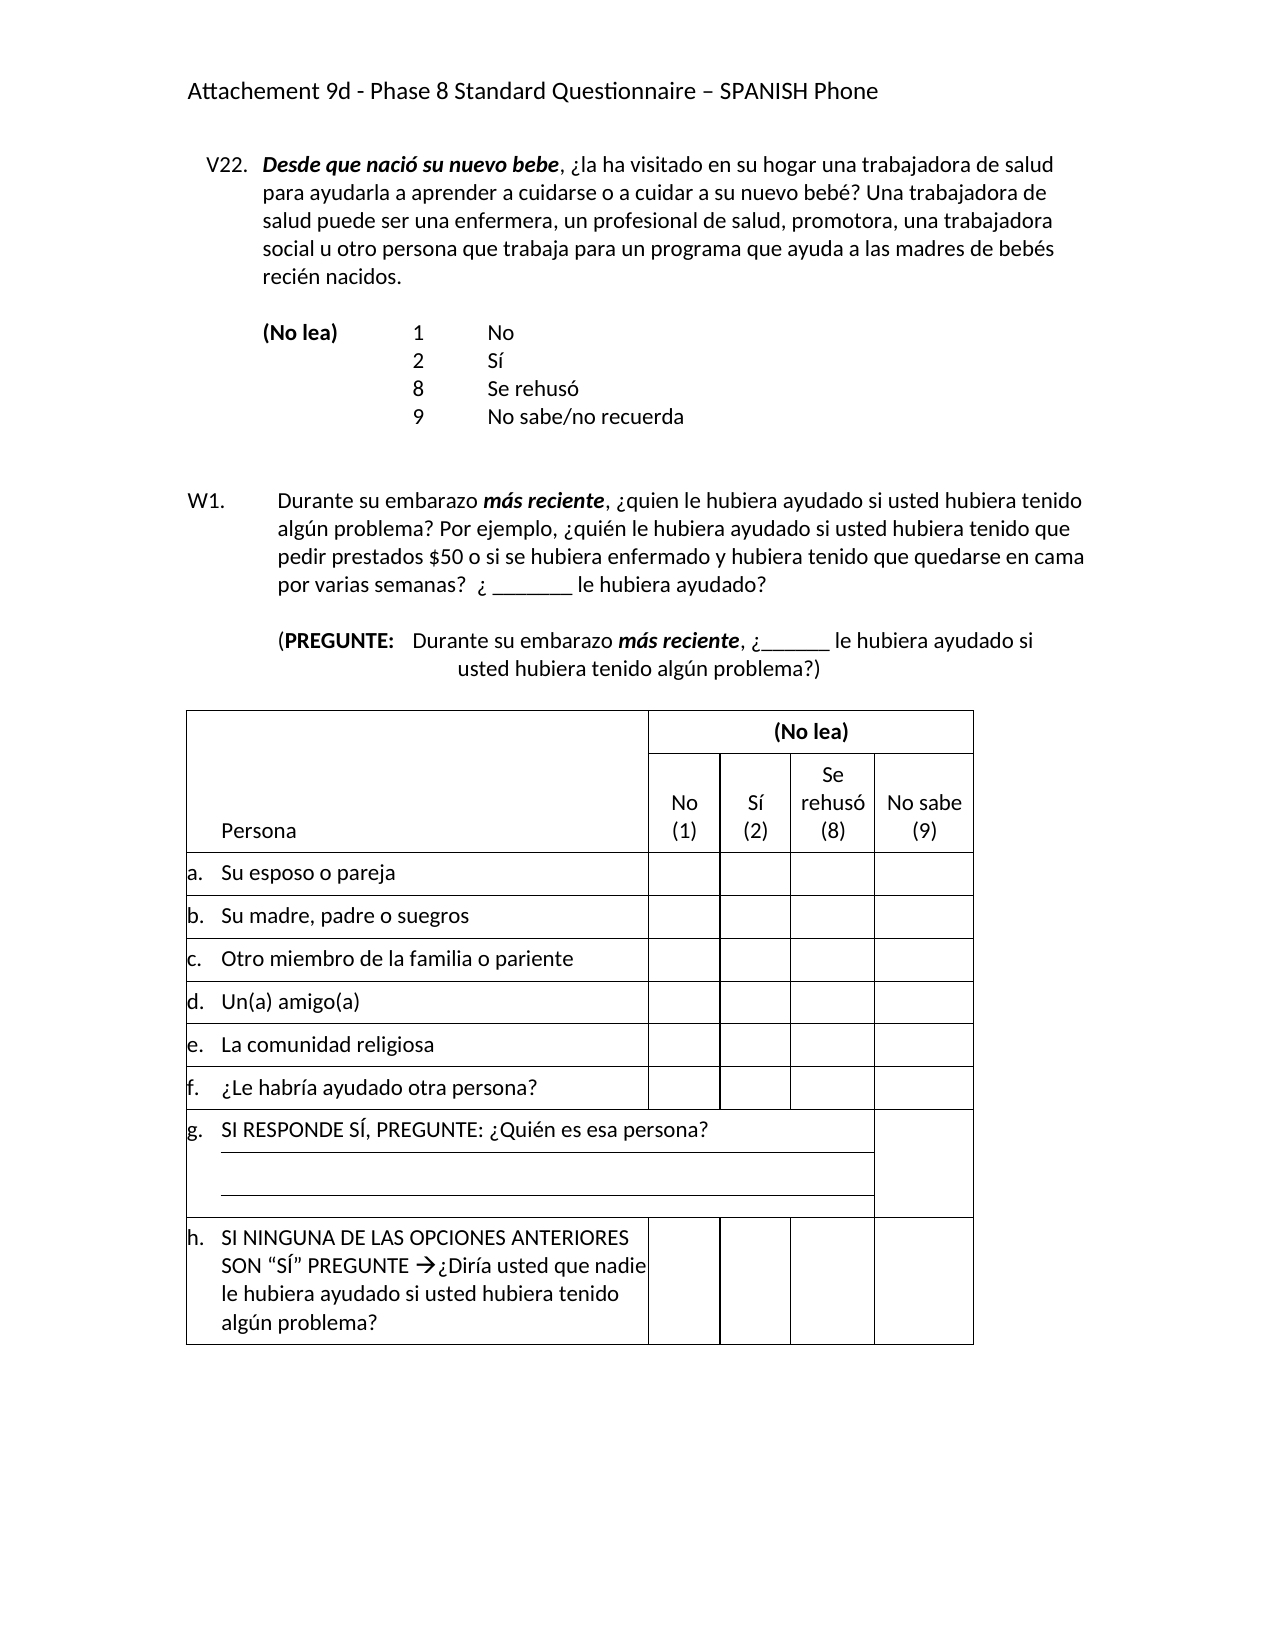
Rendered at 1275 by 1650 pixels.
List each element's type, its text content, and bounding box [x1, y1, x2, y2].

text 8 Se rehusó [412, 374, 1087, 402]
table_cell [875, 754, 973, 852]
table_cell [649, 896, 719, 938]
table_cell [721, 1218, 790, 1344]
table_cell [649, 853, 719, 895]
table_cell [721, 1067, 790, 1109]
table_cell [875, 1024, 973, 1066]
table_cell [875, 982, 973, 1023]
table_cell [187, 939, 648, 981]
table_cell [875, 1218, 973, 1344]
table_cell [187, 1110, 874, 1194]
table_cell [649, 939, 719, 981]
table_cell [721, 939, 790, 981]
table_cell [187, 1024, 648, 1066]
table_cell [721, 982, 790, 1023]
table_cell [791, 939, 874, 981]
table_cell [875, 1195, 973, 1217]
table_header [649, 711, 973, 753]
text V22. Desde que nació su nuevo bebe, ¿la ha visitado en su hogar una trabajadora de salud para ayudarla a aprender a cuidarse o a cuidar a su nuevo bebé? Una trabajadora de salud puede ser una enfermera, un profesional de salud, promotora, una trabajadora social u otro persona que trabaja para un programa que ayuda a las madres de bebés recién nacidos. [206, 150, 1087, 290]
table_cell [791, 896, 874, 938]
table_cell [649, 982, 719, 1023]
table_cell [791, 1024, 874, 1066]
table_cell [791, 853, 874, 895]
text W1. Durante su embarazo más reciente, ¿quien le hubiera ayudado si usted hubiera tenido algún problema? Por ejemplo, ¿quién le hubiera ayudado si usted hubiera tenido que pedir prestados $50 o si se hubiera enfermado y hubiera tenido que quedarse en cama por varias semanas? ¿ _______ le hubiera ayudado? [187, 486, 1087, 598]
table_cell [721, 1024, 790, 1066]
text (PREGUNTE: Durante su embarazo más reciente, ¿______ le hubiera ayudado si usted hubiera tenido algún problema?) [277, 626, 1087, 682]
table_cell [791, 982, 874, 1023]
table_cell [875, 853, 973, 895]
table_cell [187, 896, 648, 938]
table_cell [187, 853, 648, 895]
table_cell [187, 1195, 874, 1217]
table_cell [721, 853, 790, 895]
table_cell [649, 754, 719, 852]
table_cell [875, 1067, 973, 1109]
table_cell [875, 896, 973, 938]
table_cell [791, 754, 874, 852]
text 2 Sí [412, 346, 1087, 374]
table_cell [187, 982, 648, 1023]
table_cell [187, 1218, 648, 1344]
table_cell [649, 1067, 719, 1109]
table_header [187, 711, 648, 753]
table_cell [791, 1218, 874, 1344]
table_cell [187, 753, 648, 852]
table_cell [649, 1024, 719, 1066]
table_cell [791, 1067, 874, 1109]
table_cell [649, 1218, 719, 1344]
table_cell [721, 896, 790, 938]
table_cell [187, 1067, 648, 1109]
text (No lea) 1 No [187, 318, 1087, 346]
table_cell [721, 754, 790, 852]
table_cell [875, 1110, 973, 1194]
text 9 No sabe/no recuerda [337, 402, 1087, 430]
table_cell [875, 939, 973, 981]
